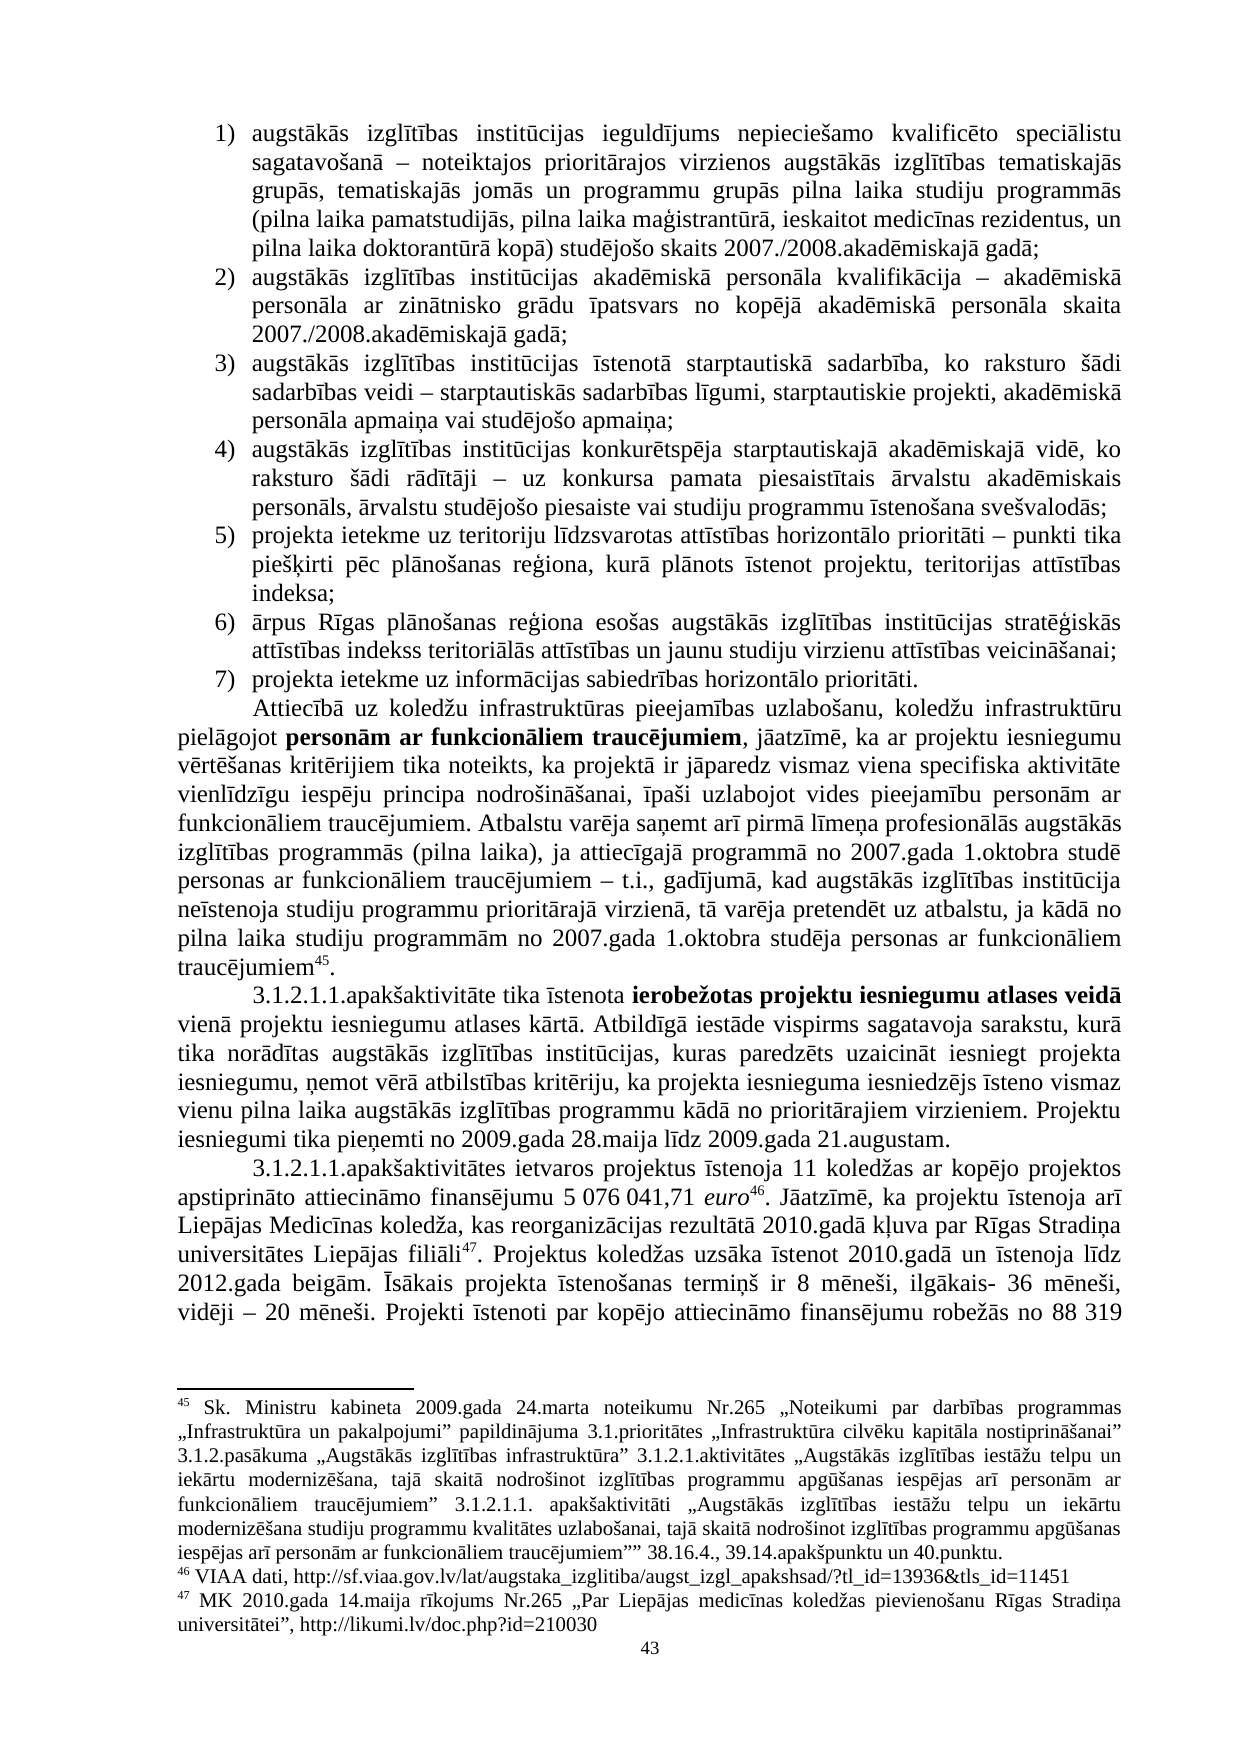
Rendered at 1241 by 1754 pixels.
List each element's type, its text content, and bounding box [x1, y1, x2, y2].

list projekta ietekme uz teritoriju līdzsvarotas attīstības horizontālo prioritāti – punkti tika piešķirti pēc plānošanas reģiona, kurā plānots īstenot projektu, teritorijas attīstības indeksa; [214, 521, 1122, 607]
list augstākās izglītības institūcijas īstenotā starptautiskā sadarbība, ko raksturo šādi sadarbības veidi – starptautiskās sadarbības līgumi, starptautiskie projekti, akadēmiskā personāla apmaiņa vai studējošo apmaiņa; [214, 348, 1122, 434]
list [177, 1153, 1122, 1326]
text 3.1.2.1.1.apakšaktivitāte tika īstenota ierobežotas projektu iesniegumu atlases veidā vienā projektu iesniegumu atlases kārtā. Atbildīgā iestāde vispirms sagatavoja sarakstu, kurā tika norādītas augstākās izglītības institūcijas, kuras paredzēts uzaicināt iesniegt projekta iesniegumu, ņemot vērā atbilstības kritēriju, ka projekta iesnieguma iesniedzējs īsteno vismaz vienu pilna laika augstākās izglītības programmu kādā no prioritārajiem virzieniem. Projektu iesniegumi tika pieņemti no 2009.gada 28.maija līdz 2009.gada 21.augustam. [177, 981, 1122, 1153]
list augstākās izglītības institūcijas konkurētspēja starptautiskajā akadēmiskajā vidē, ko raksturo šādi rādītāji – uz konkursa pamata piesaistītais ārvalstu akadēmiskais personāls, ārvalstu studējošo piesaiste vai studiju programmu īstenošana svešvalodās; [214, 434, 1122, 521]
list augstākās izglītības institūcijas ieguldījums nepieciešamo kvalificēto speciālistu sagatavošanā – noteiktajos prioritārajos virzienos augstākās izglītības tematiskajās grupās, tematiskajās jomās un programmu grupās pilna laika studiju programmās (pilna laika pamatstudijās, pilna laika maģistrantūrā, ieskaitot medicīnas rezidentus, un pilna laika doktorantūrā kopā) studējošo skaits 2007./2008.akadēmiskajā gadā; [214, 118, 1122, 262]
list ārpus Rīgas plānošanas reģiona esošas augstākās izglītības institūcijas stratēģiskās attīstības indekss teritoriālās attīstības un jaunu studiju virzienu attīstības veicināšanai; [214, 607, 1122, 664]
list augstākās izglītības institūcijas akadēmiskā personāla kvalifikācija – akadēmiskā personāla ar zinātnisko grādu īpatsvars no kopējā akadēmiskā personāla skaita 2007./2008.akadēmiskajā gadā; [214, 262, 1122, 348]
list projekta ietekme uz informācijas sabiedrības horizontālo prioritāti. [214, 664, 1122, 693]
list Attiecībā uz koledžu infrastruktūras pieejamības uzlabošanu, koledžu infrastruktūru pielāgojot personām ar funkcionāliem traucējumiem, jāatzīmē, ka ar projektu iesniegumu vērtēšanas kritērijiem tika noteikts, ka projektā ir jāparedz vismaz viena specifiska aktivitāte vienlīdzīgu iespēju principa nodrošināšanai, īpaši uzlabojot vides pieejamību personām ar funkcionāliem traucējumiem. Atbalstu varēja saņemt arī pirmā līmeņa profesionālās augstākās izglītības programmās (pilna laika), ja attiecīgajā programmā no 2007.gada 1.oktobra studē personas ar funkcionāliem traucējumiem – t.i., gadījumā, kad augstākās izglītības institūcija neīstenoja studiju programmu prioritārajā virzienā, tā varēja pretendēt uz atbalstu, ja kādā no pilna laika studiju programmām no 2007.gada 1.oktobra studēja personas ar funkcionāliem traucējumiem. [177, 693, 1122, 981]
